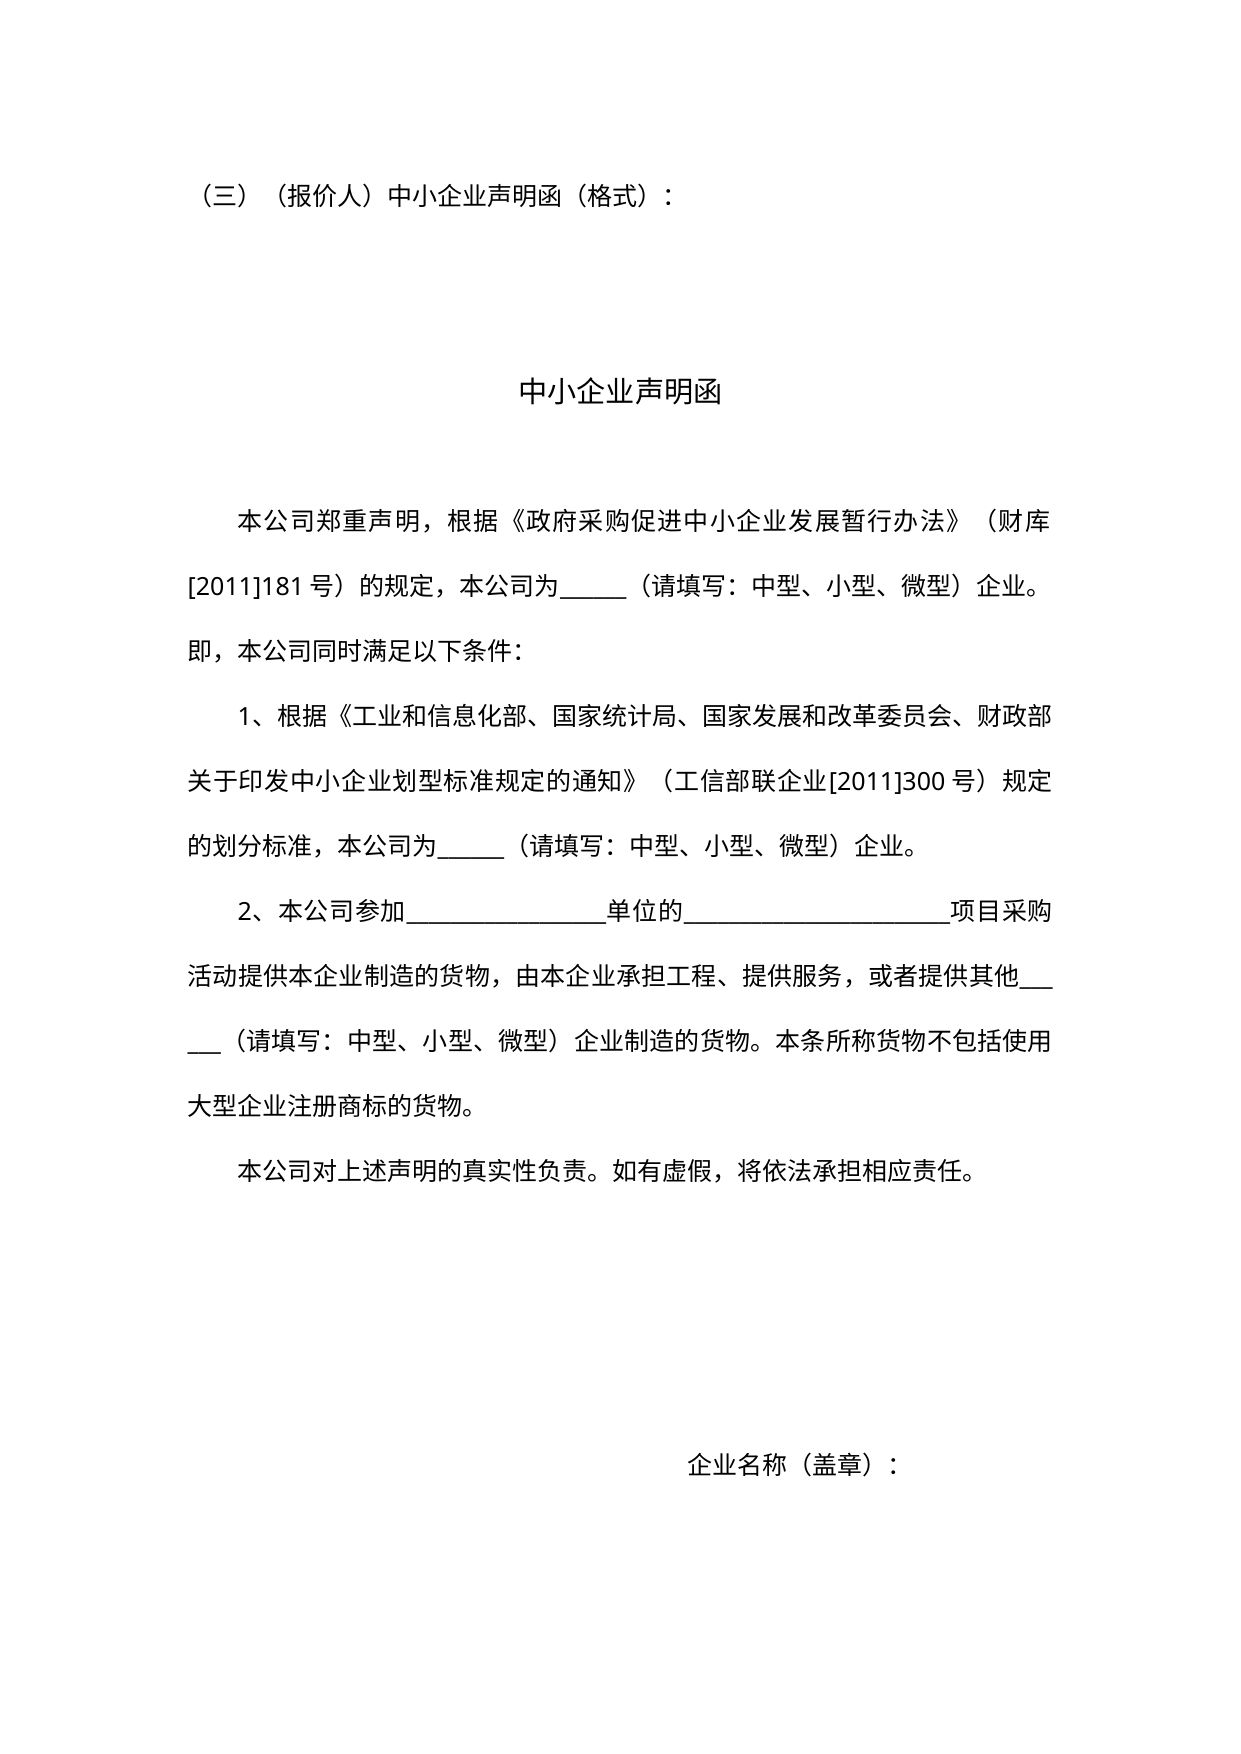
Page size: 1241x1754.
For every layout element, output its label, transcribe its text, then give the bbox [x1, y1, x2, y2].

text 企业名称（盖章）： [187, 1431, 1053, 1496]
text （三）（报价人）中小企业声明函（格式）： [187, 162, 1053, 227]
text 1、根据《工业和信息化部、国家统计局、国家发展和改革委员会、财政部关于印发中小企业划型标准规定的通知》（工信部联企业[2011]300号）规定的划分标准，本公司为______（请填写：中型、小型、微型）企业。 [187, 682, 1053, 877]
text 本公司郑重声明，根据《政府采购促进中小企业发展暂行办法》（财库[2011]181号）的规定，本公司为______（请填写：中型、小型、微型）企业。即，本公司同时满足以下条件： [187, 487, 1053, 682]
text 2、本公司参加__________________单位的________________________项目采购活动提供本企业制造的货物，由本企业承担工程、提供服务，或者提供其他______（请填写：中型、小型、微型）企业制造的货物。本条所称货物不包括使用大型企业注册商标的货物。 [187, 877, 1053, 1137]
text 本公司对上述声明的真实性负责。如有虚假，将依法承担相应责任。 [187, 1137, 1053, 1202]
text 中小企业声明函 [187, 357, 1053, 422]
